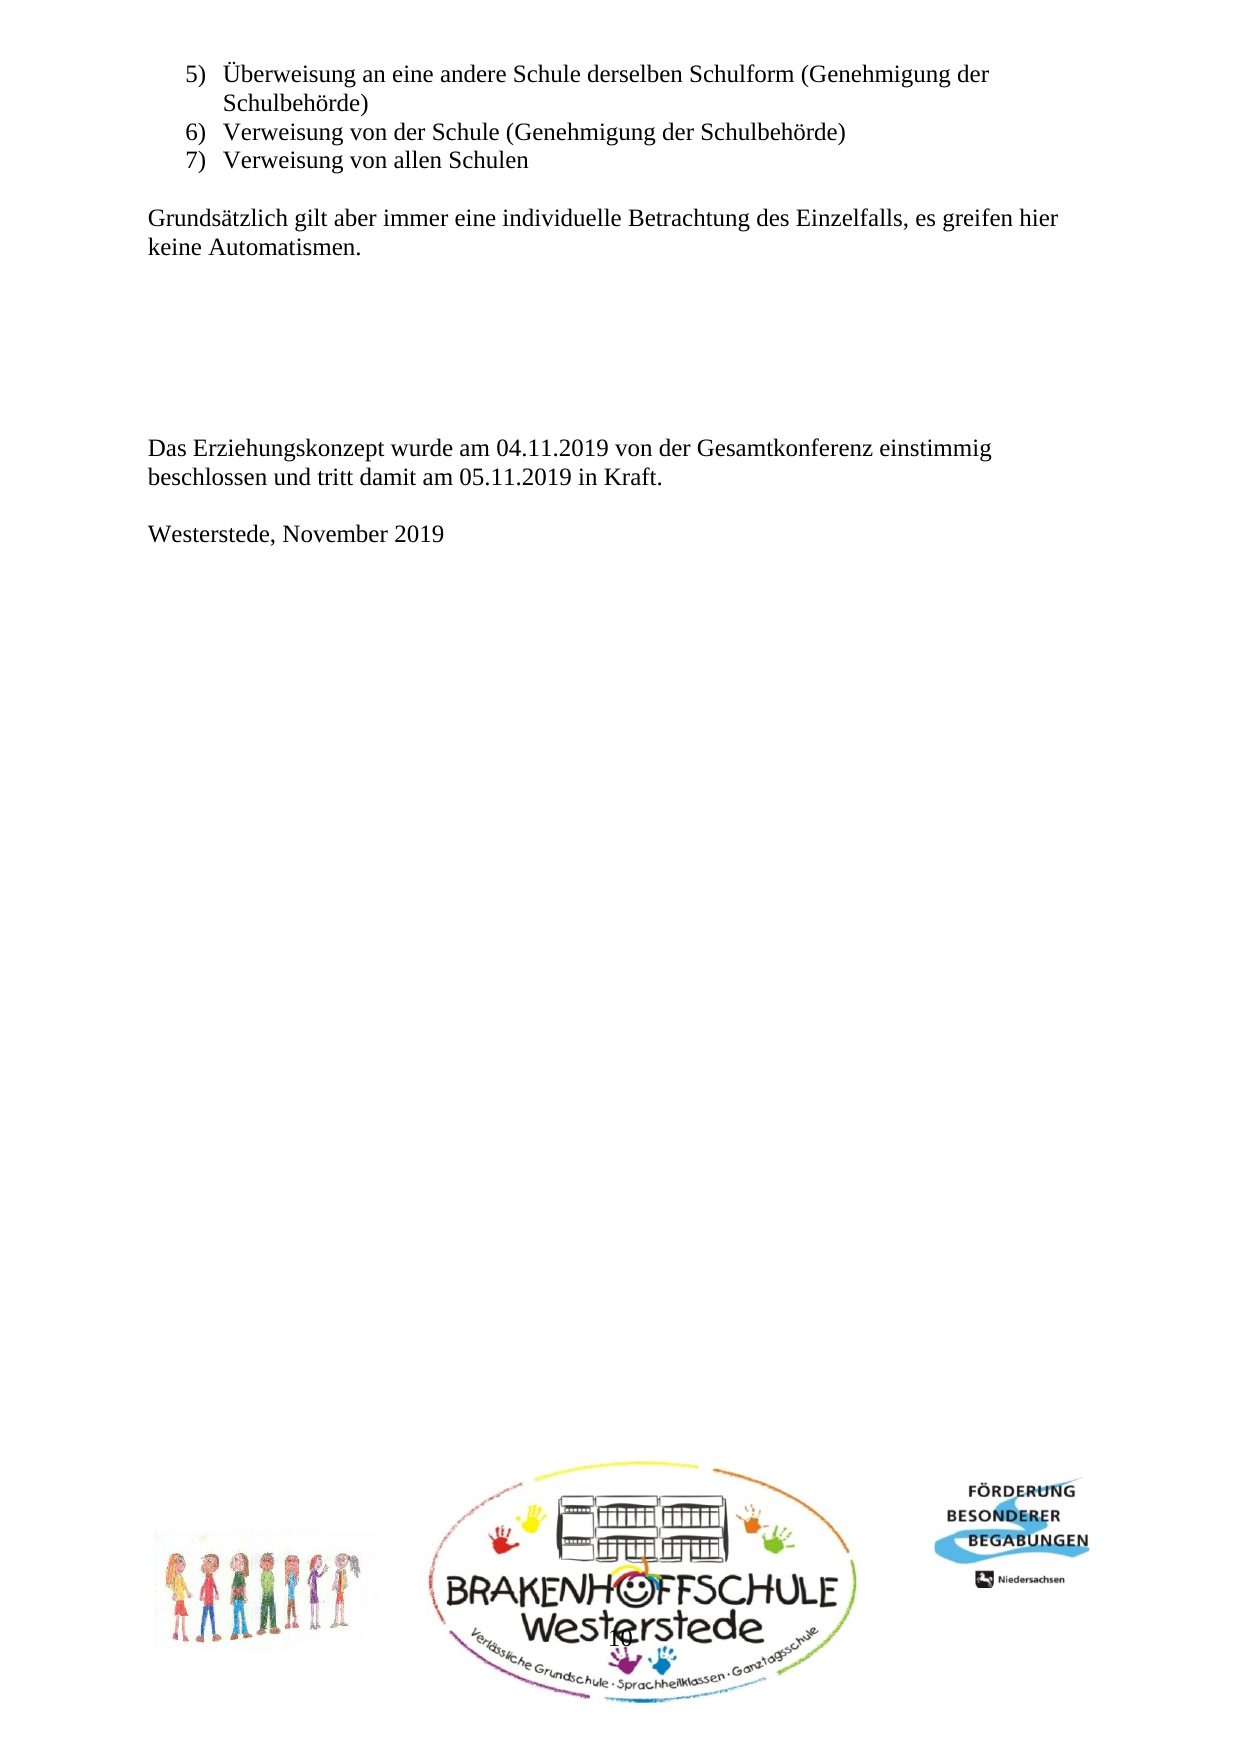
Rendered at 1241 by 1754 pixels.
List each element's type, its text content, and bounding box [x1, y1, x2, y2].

picture [416, 1449, 869, 1715]
picture [153, 1530, 380, 1652]
picture [933, 1477, 1089, 1587]
text Grundsätzlich gilt aber immer eine individuelle Betrachtung des Einzelfalls, es greifen hier keine Automatismen. [148, 203, 1092, 260]
list Verweisung von allen Schulen [185, 145, 1092, 174]
list Überweisung an eine andere Schule derselben Schulform (Genehmigung der Schulbehörde) [185, 59, 1092, 117]
text Das Erziehungskonzept wurde am 04.11.2019 von der Gesamtkonferenz einstimmig beschlossen und tritt damit am 05.11.2019 in Kraft. [148, 433, 1092, 490]
text Westerstede, November 2019 [148, 519, 1092, 548]
list Verweisung von der Schule (Genehmigung der Schulbehörde) [185, 117, 1092, 145]
